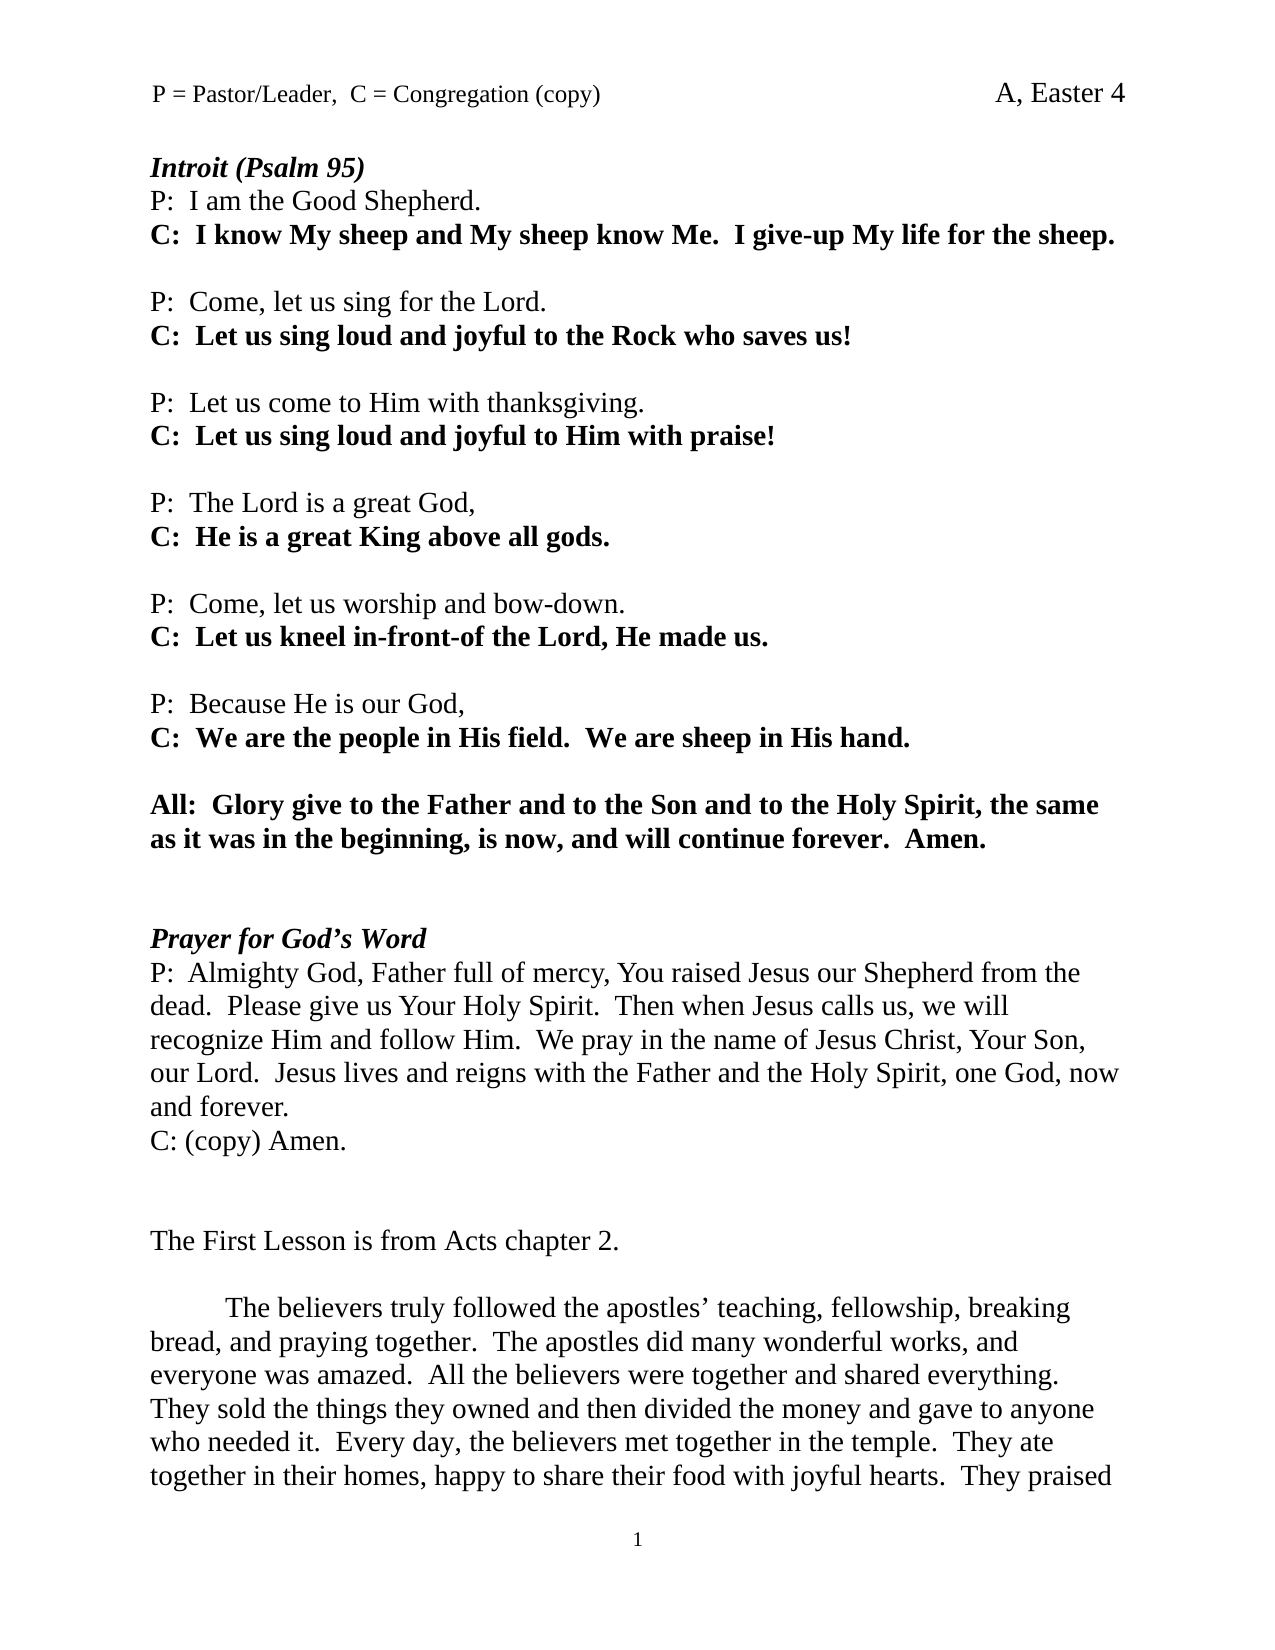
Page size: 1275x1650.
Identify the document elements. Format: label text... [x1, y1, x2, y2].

text C: Let us kneel in-front-of the Lord, He made us. [150, 619, 1125, 653]
text C: (copy) Amen. [150, 1123, 1125, 1156]
text P: Because He is our God, [150, 687, 1125, 720]
text P: Come, let us worship and bow-down. [150, 586, 1125, 619]
text P: Almighty God, Father full of mercy, You raised Jesus our Shepherd from the dead. Please give us Your Holy Spirit. Then when Jesus calls us, we will recognize Him and follow Him. We pray in the name of Jesus Christ, Your Son, our Lord. Jesus lives and reigns with the Father and the Holy Spirit, one God, now and forever. [150, 955, 1125, 1123]
text P: Come, let us sing for the Lord. [150, 284, 1125, 318]
text C: He is a great King above all gods. [150, 519, 1125, 552]
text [150, 1290, 1125, 1492]
text C: We are the people in His field. We are sheep in His hand. [150, 720, 1125, 754]
text C: I know My sheep and My sheep know Me. I give-up My life for the sheep. [150, 217, 1125, 251]
text Prayer for God’s Word [150, 921, 1125, 955]
text C: Let us sing loud and joyful to Him with praise! [150, 418, 1125, 452]
text C: Let us sing loud and joyful to the Rock who saves us! [150, 318, 1125, 351]
text All: Glory give to the Father and to the Son and to the Holy Spirit, the same as it was in the beginning, is now, and will continue forever. Amen. [150, 787, 1125, 854]
text P: I am the Good Shepherd. [150, 183, 1125, 217]
text P: The Lord is a great God, [150, 485, 1125, 519]
text The First Lesson is from Acts chapter 2. [150, 1223, 1125, 1257]
text P: Let us come to Him with thanksgiving. [150, 385, 1125, 418]
text Introit (Psalm 95) [150, 150, 1125, 183]
